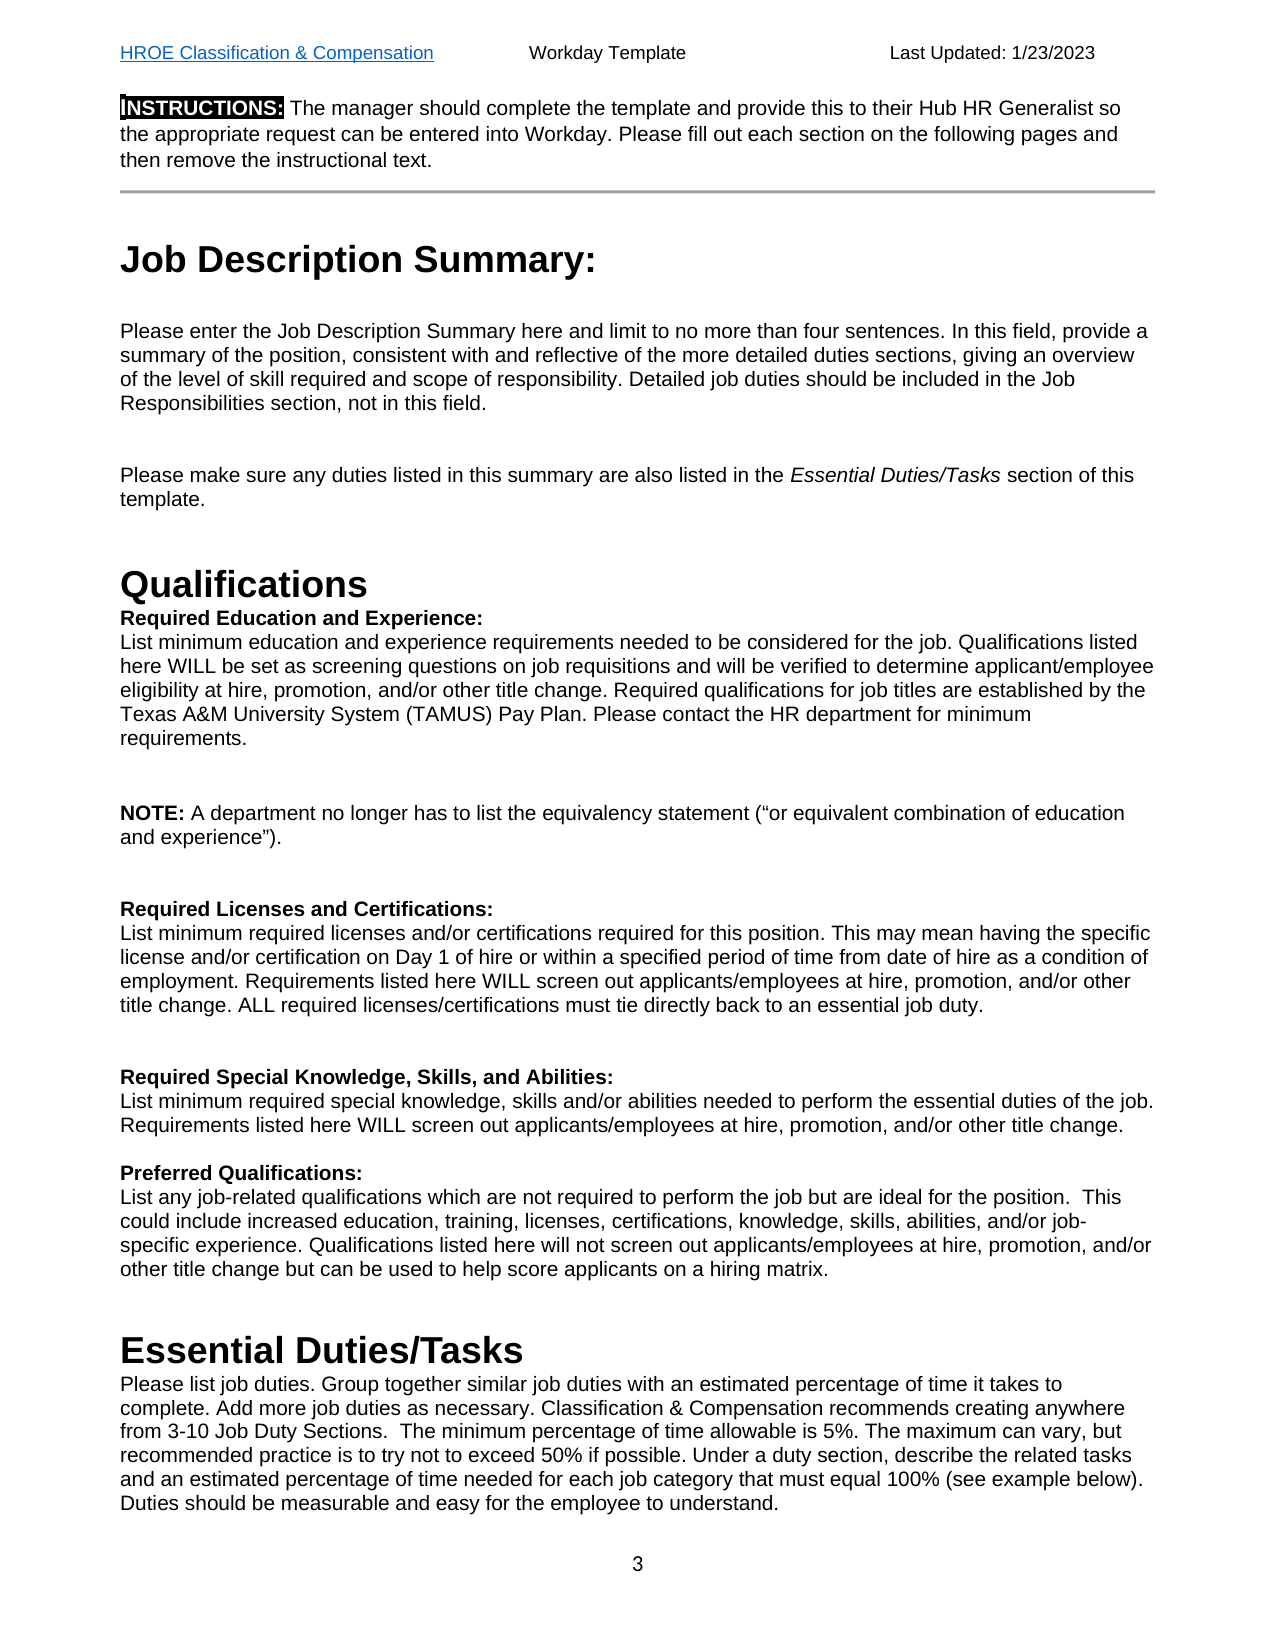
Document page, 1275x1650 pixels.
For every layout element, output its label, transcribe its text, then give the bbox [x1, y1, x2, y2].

text Please make sure any duties listed in this summary are also listed in the Essential Duties/Tasks section of this template. [120, 462, 1155, 510]
title Qualifications [120, 562, 1155, 606]
text Required Licenses and Certifications: [120, 897, 1155, 921]
title Job Description Summary: [120, 237, 1155, 280]
text List any job-related qualifications which are not required to perform the job but are ideal for the position. This could include increased education, training, licenses, certifications, knowledge, skills, abilities, and/or job-specific experience. Qualifications listed here will not screen out applicants/employees at hire, promotion, and/or other title change but can be used to help score applicants on a hiring matrix. [120, 1184, 1155, 1280]
text Required Education and Experience: [120, 606, 1155, 629]
text List minimum education and experience requirements needed to be considered for the job. Qualifications listed here WILL be set as screening questions on job requisitions and will be verified to determine applicant/employee eligibility at hire, promotion, and/or other title change. Required qualifications for job titles are established by the Texas A&M University System (TAMUS) Pay Plan. Please contact the HR department for minimum requirements. [120, 629, 1155, 749]
text Preferred Qualifications: [120, 1161, 1155, 1184]
text NOTE: A department no longer has to list the equivalency statement (“or equivalent combination of education and experience”). [120, 801, 1155, 849]
text Please enter the Job Description Summary here and limit to no more than four sentences. In this field, provide a summary of the position, consistent with and reflective of the more detailed duties sections, giving an overview of the level of skill required and scope of responsibility. Detailed job duties should be included in the Job Responsibilities section, not in this field. [120, 319, 1155, 414]
text Please list job duties. Group together similar job duties with an estimated percentage of time it takes to complete. Add more job duties as necessary. Classification & Compensation recommends creating anywhere from 3-10 Job Duty Sections. The minimum percentage of time allowable is 5%. The maximum can vary, but recommended practice is to try not to exceed 50% if possible. Under a duty section, describe the related tasks and an estimated percentage of time needed for each job category that must equal 100% (see example below). Duties should be measurable and easy for the employee to understand. [120, 1371, 1155, 1515]
text List minimum required special knowledge, skills and/or abilities needed to perform the essential duties of the job. Requirements listed here WILL screen out applicants/employees at hire, promotion, and/or other title change. [120, 1089, 1155, 1137]
text INSTRUCTIONS: The manager should complete the template and provide this to their Hub HR Generalist so the appropriate request can be entered into Workday. Please fill out each section on the following pages and then remove the instructional text. [120, 94, 1155, 172]
text List minimum required licenses and/or certifications required for this position. This may mean having the specific license and/or certification on Day 1 of hire or within a specified period of time from date of hire as a condition of employment. Requirements listed here WILL screen out applicants/employees at hire, promotion, and/or other title change. ALL required licenses/certifications must tie directly back to an essential job duty. [120, 921, 1155, 1017]
text Required Special Knowledge, Skills, and Abilities: [120, 1065, 1155, 1089]
text Essential Duties/Tasks [120, 1328, 1155, 1371]
